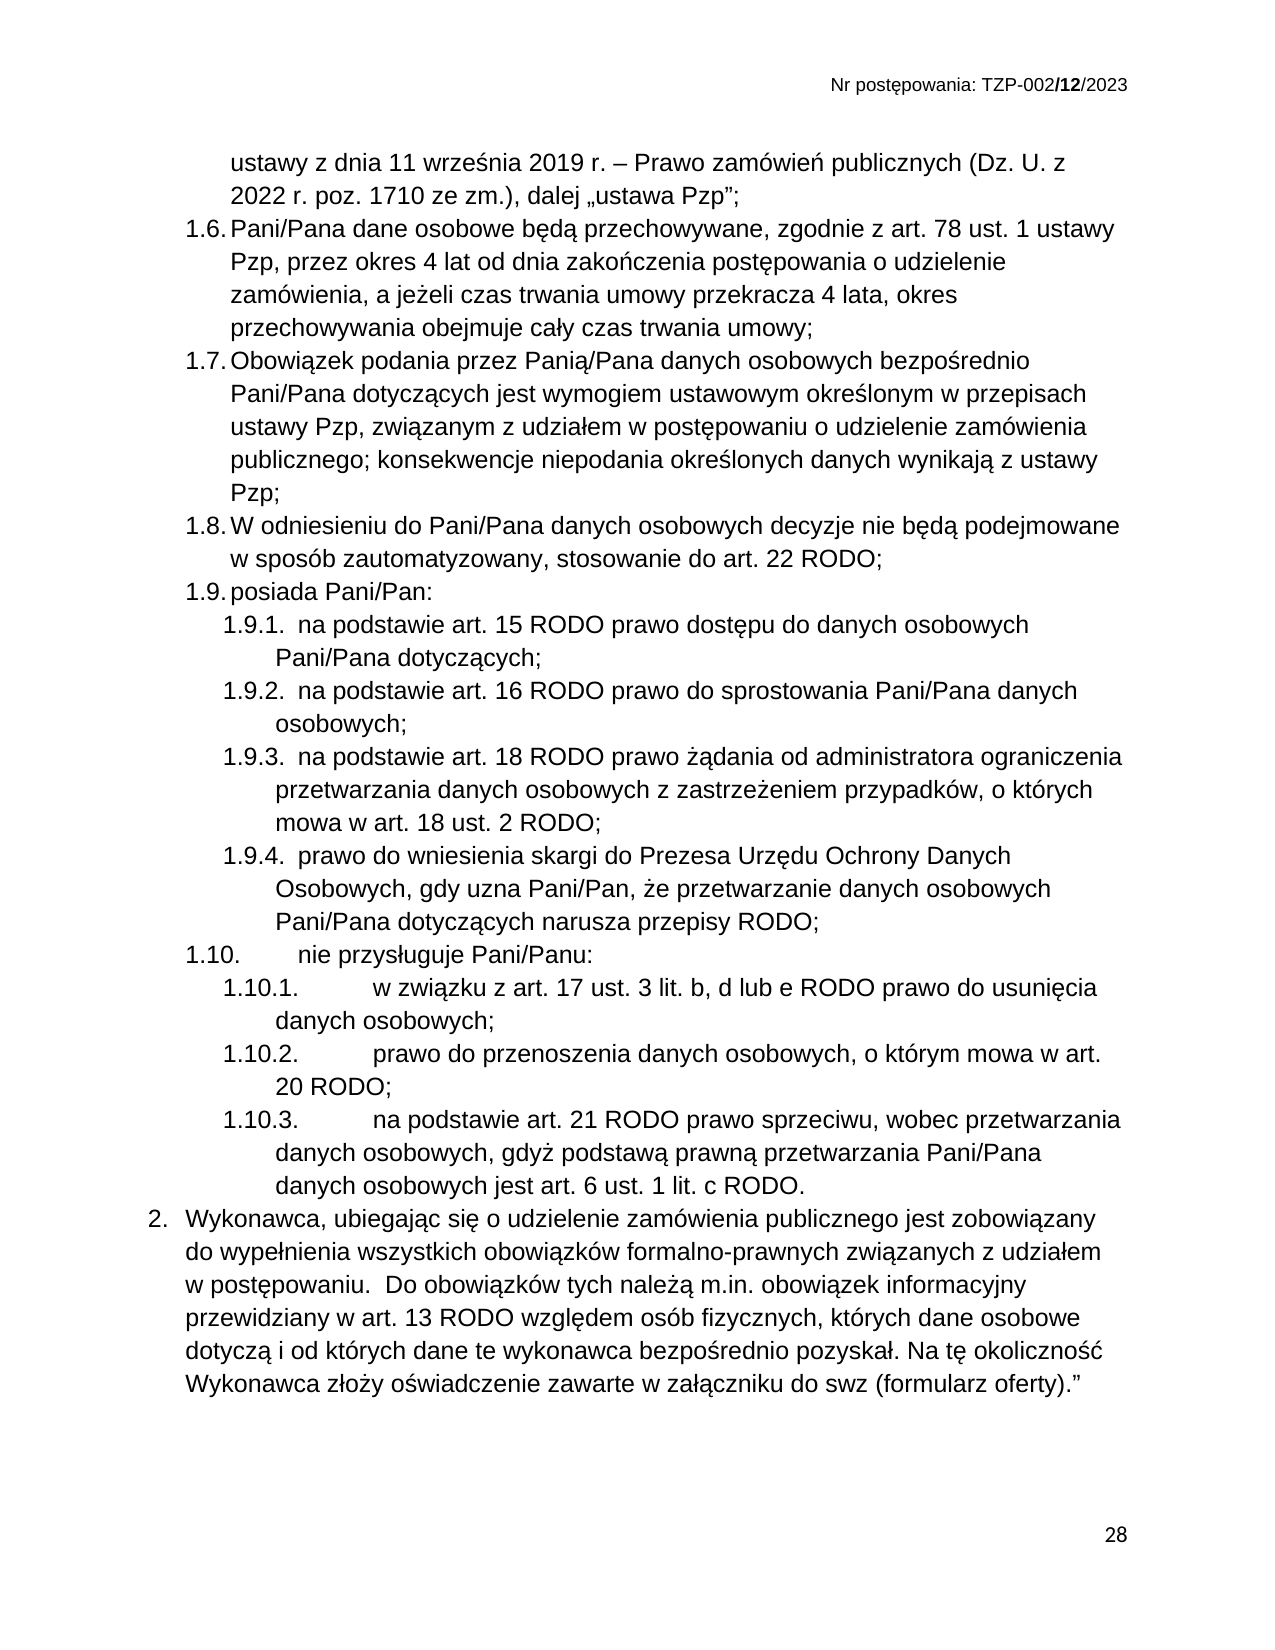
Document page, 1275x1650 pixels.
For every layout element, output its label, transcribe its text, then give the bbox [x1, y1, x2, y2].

list w związku z art. 17 ust. 3 lit. b, d lub e RODO prawo do usunięcia danych osobowych; [223, 973, 1127, 1035]
list W odniesieniu do Pani/Pana danych osobowych decyzje nie będą podejmowane w sposób zautomatyzowany, stosowanie do art. 22 RODO; [185, 511, 1127, 573]
list prawo do przenoszenia danych osobowych, o którym mowa w art. 20 RODO; [223, 1039, 1127, 1101]
list na podstawie art. 18 RODO prawo żądania od administratora ograniczenia przetwarzania danych osobowych z zastrzeżeniem przypadków, o których mowa w art. 18 ust. 2 RODO; [223, 742, 1127, 837]
list nie przysługuje Pani/Panu: [185, 940, 1127, 969]
list na podstawie art. 15 RODO prawo dostępu do danych osobowych Pani/Pana dotyczących; [223, 610, 1127, 672]
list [185, 148, 1127, 209]
list posiada Pani/Pan: [185, 577, 1127, 606]
list Pani/Pana dane osobowe będą przechowywane, zgodnie z art. 78 ust. 1 ustawy Pzp, przez okres 4 lat od dnia zakończenia postępowania o udzielenie zamówienia, a jeżeli czas trwania umowy przekracza 4 lata, okres przechowywania obejmuje cały czas trwania umowy; [185, 214, 1127, 341]
list prawo do wniesienia skargi do Prezesa Urzędu Ochrony Danych Osobowych, gdy uzna Pani/Pan, że przetwarzanie danych osobowych Pani/Pana dotyczących narusza przepisy RODO; [223, 841, 1127, 936]
list na podstawie art. 21 RODO prawo sprzeciwu, wobec przetwarzania danych osobowych, gdyż podstawą prawną przetwarzania Pani/Pana danych osobowych jest art. 6 ust. 1 lit. c RODO. [223, 1105, 1127, 1200]
list Wykonawca, ubiegając się o udzielenie zamówienia publicznego jest zobowiązany do wypełnienia wszystkich obowiązków formalno-prawnych związanych z udziałem w postępowaniu. Do obowiązków tych należą m.in. obowiązek informacyjny przewidziany w art. 13 RODO względem osób fizycznych, których dane osobowe dotyczą i od których dane te wykonawca bezpośrednio pozyskał. Na tę okoliczność Wykonawca złoży oświadczenie zawarte w załączniku do swz (formularz oferty).” [148, 1204, 1127, 1398]
list Obowiązek podania przez Panią/Pana danych osobowych bezpośrednio Pani/Pana dotyczących jest wymogiem ustawowym określonym w przepisach ustawy Pzp, związanym z udziałem w postępowaniu o udzielenie zamówienia publicznego; konsekwencje niepodania określonych danych wynikają z ustawy Pzp; [185, 346, 1127, 507]
list na podstawie art. 16 RODO prawo do sprostowania Pani/Pana danych osobowych; [223, 676, 1127, 738]
